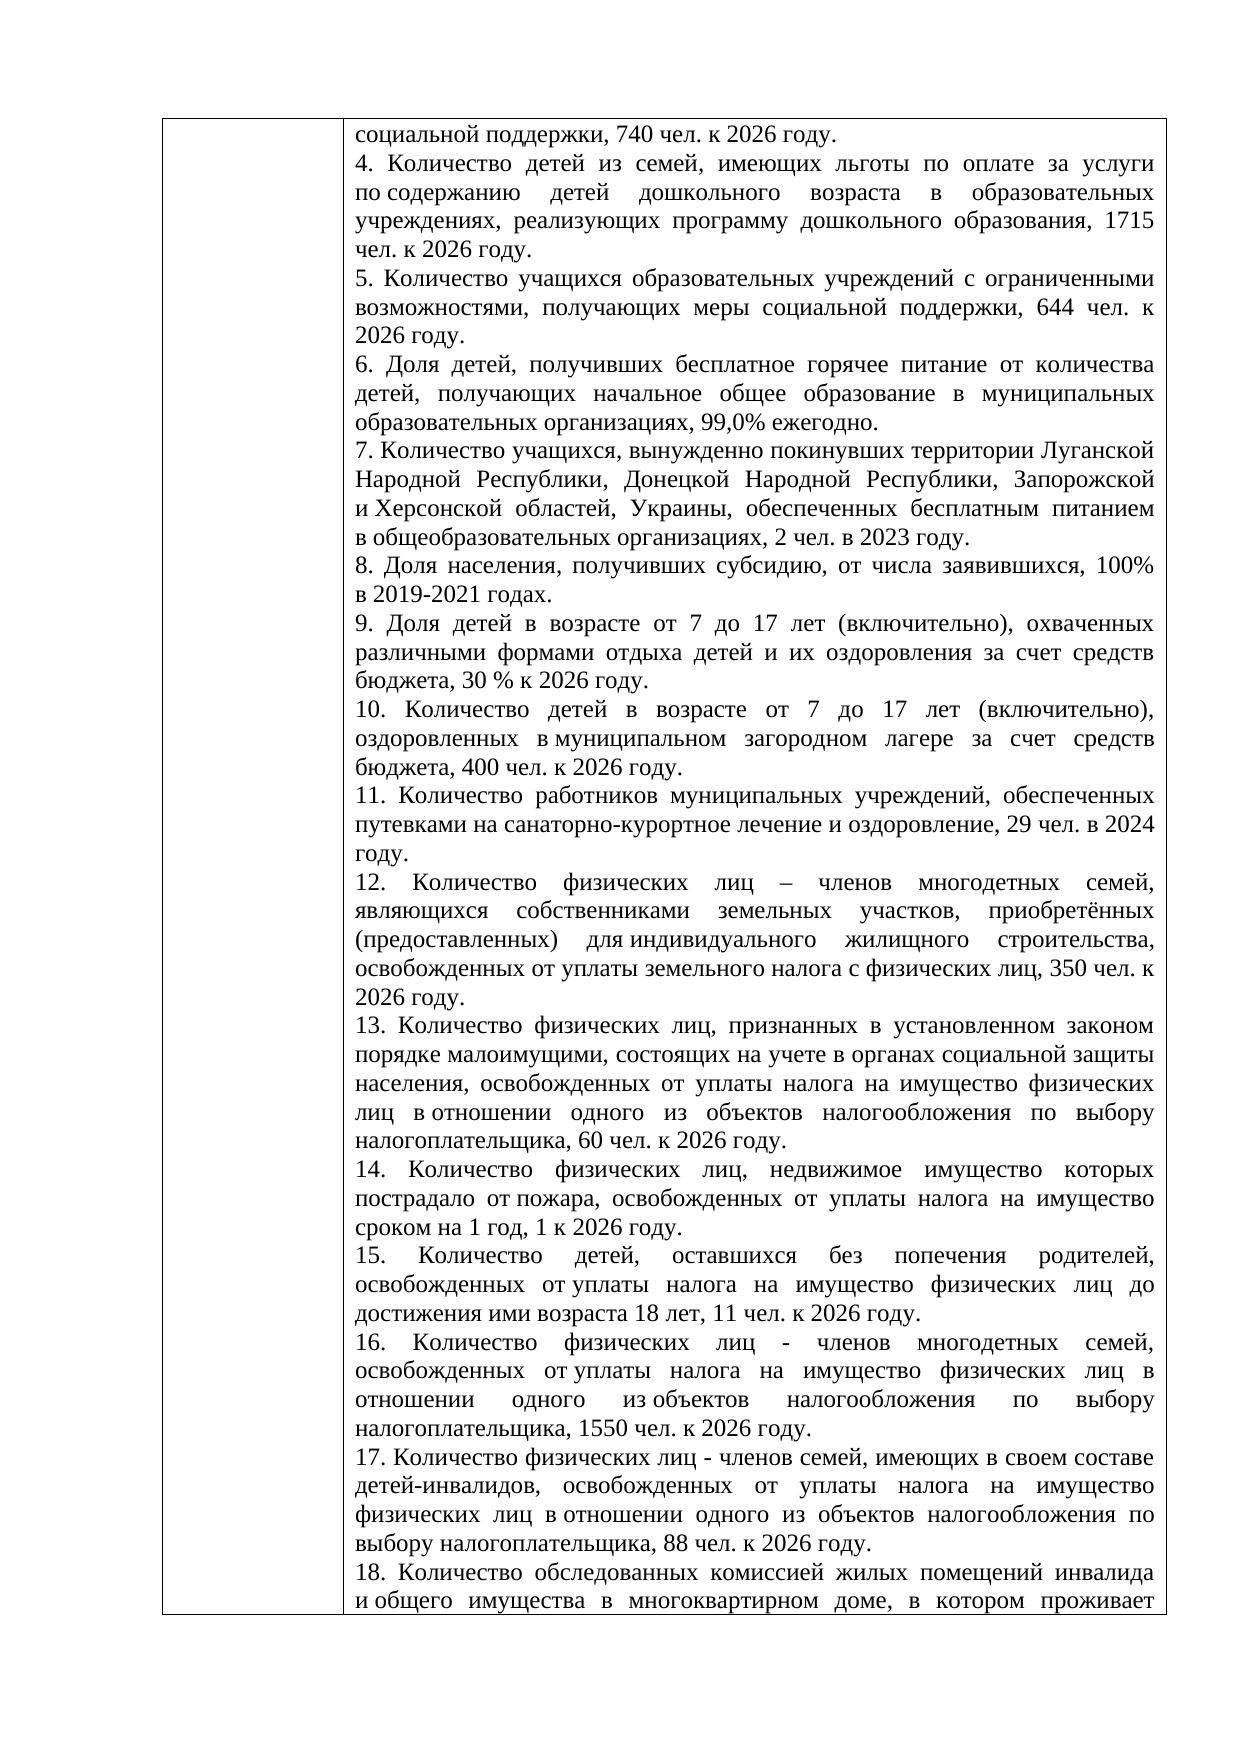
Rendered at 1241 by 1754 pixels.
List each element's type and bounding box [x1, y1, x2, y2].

table_cell [344, 119, 1166, 1614]
table_cell [163, 119, 343, 1614]
